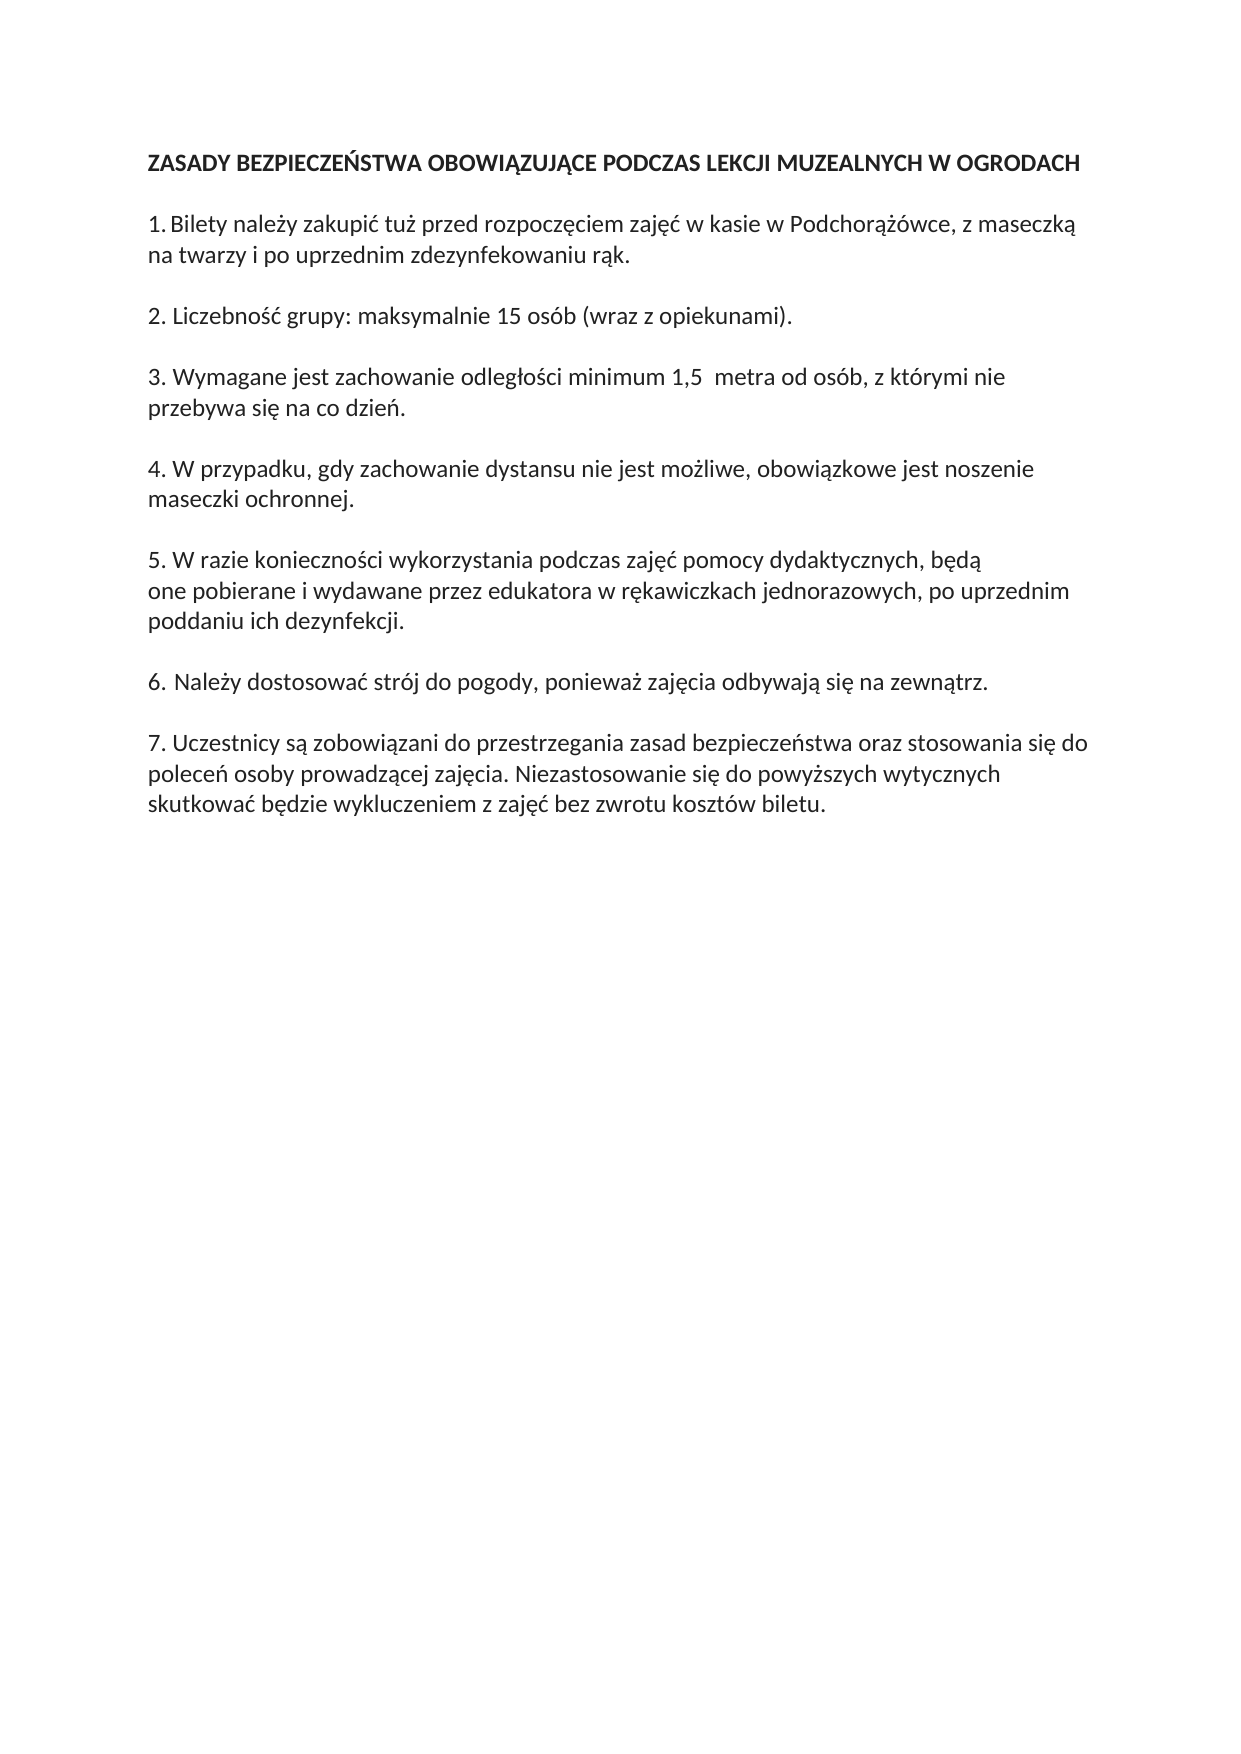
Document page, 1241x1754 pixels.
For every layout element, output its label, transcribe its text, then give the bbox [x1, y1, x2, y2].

text 1. Bilety należy zakupić tuż przed rozpoczęciem zajęć w kasie w Podchorążówce, z maseczką na twarzy i po uprzednim zdezynfekowaniu rąk. 2. Liczebność grupy: maksymalnie 15 osób (wraz z opiekunami). 3. Wymagane jest zachowanie odległości minimum 1,5 metra od osób, z którymi nie przebywa się na co dzień. 4. W przypadku, gdy zachowanie dystansu nie jest możliwe, obowiązkowe jest noszenie maseczki ochronnej. 5. W razie konieczności wykorzystania podczas zajęć pomocy dydaktycznych, będą one pobierane i wydawane przez edukatora w rękawiczkach jednorazowych, po uprzednim poddaniu ich dezynfekcji. 6. Należy dostosować strój do pogody, ponieważ zajęcia odbywają się na zewnątrz. 7. Uczestnicy są zobowiązani do przestrzegania zasad bezpieczeństwa oraz stosowania się do poleceń osoby prowadzącej zajęcia. Niezastosowanie się do powyższych wytycznych skutkować będzie wykluczeniem z zajęć bez zwrotu kosztów biletu. [148, 209, 1093, 819]
text ZASADY BEZPIECZEŃSTWA OBOWIĄZUJĄCE PODCZAS LEKCJI MUZEALNYCH W OGRODACH [148, 148, 1093, 178]
